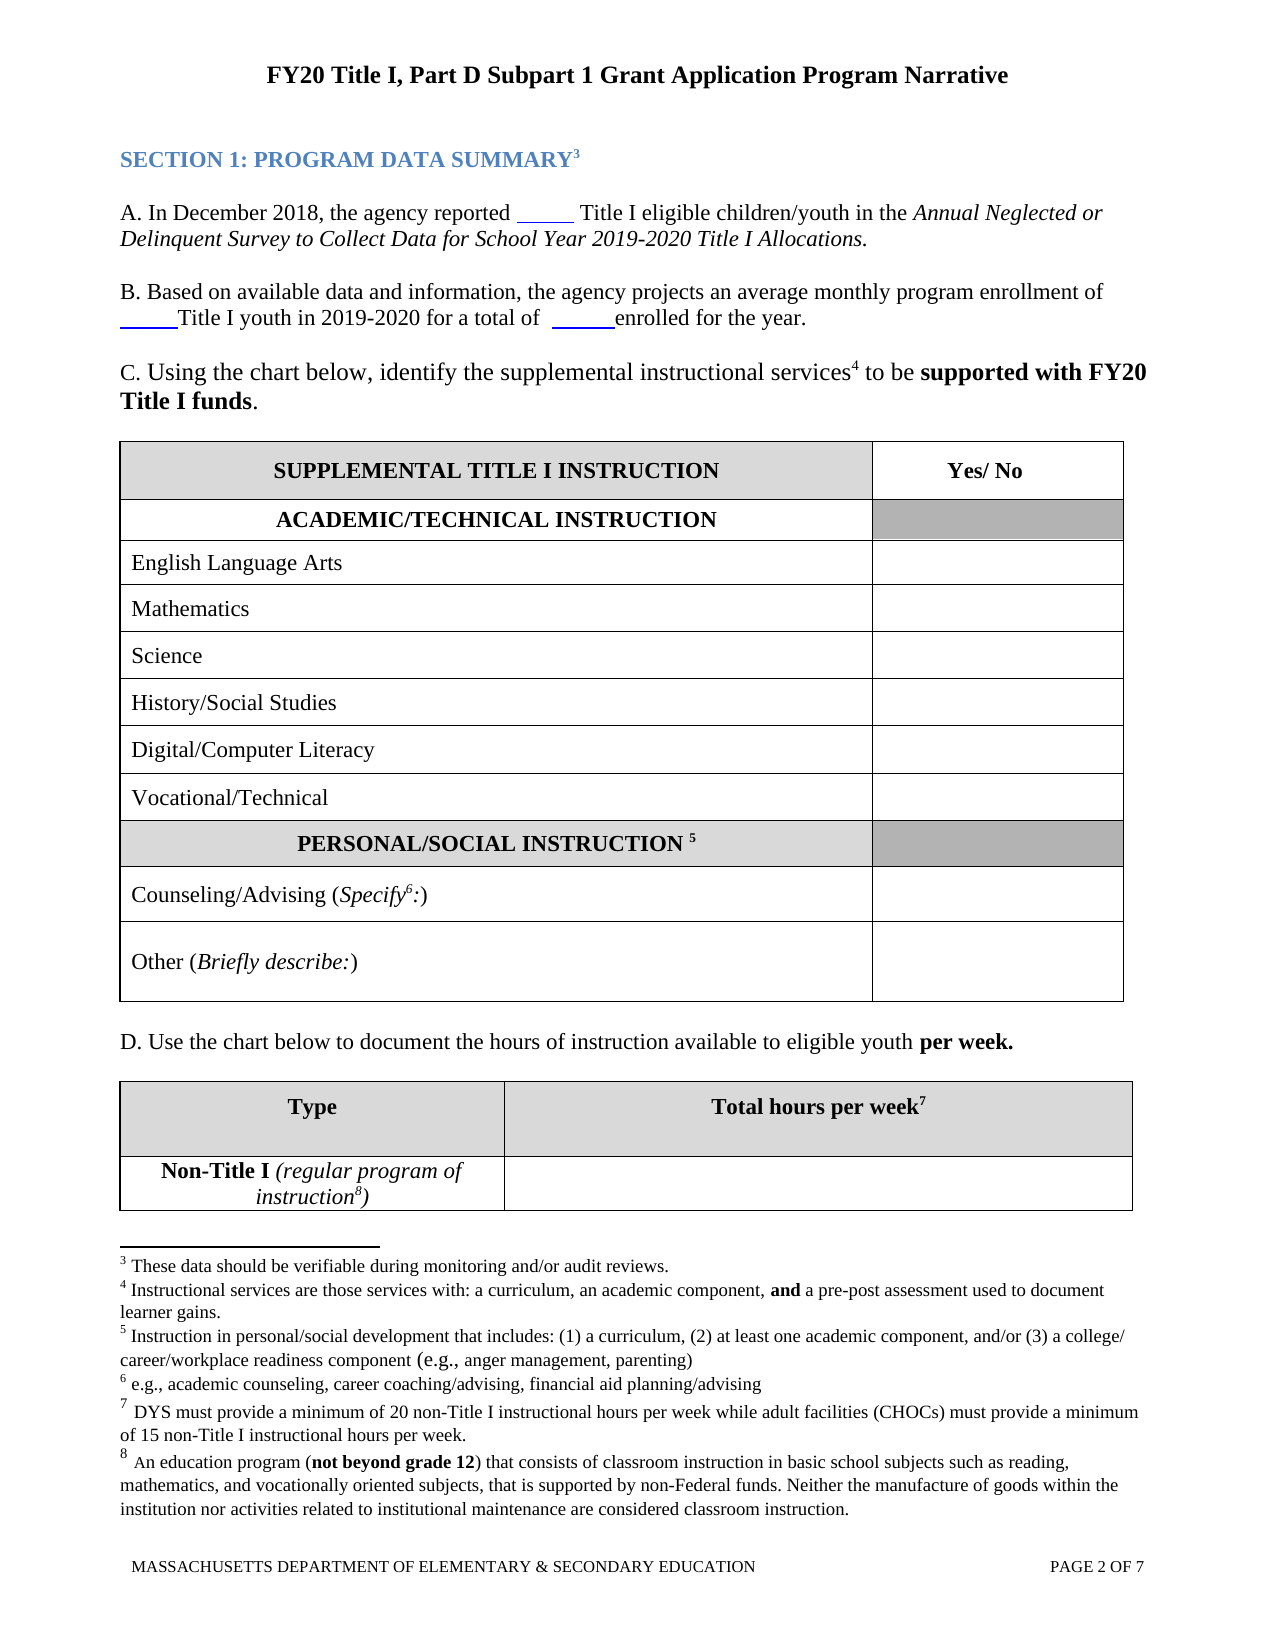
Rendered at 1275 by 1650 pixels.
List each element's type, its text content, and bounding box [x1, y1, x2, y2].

table_cell PERSONAL/SOCIAL INSTRUCTION [121, 821, 872, 866]
table_cell [873, 922, 1123, 1001]
table_cell Digital/Computer Literacy [121, 726, 872, 773]
table_cell [873, 585, 1123, 631]
text C. Using the chart below, identify the supplemental instructional services to be supported with FY20 Title I funds. [120, 357, 1155, 415]
table_cell Counseling/Advising (Specify:) [121, 867, 872, 921]
table_cell [873, 632, 1123, 678]
table_cell [873, 726, 1123, 773]
table_header SUPPLEMENTAL TITLE I INSTRUCTION [121, 442, 872, 499]
table_cell History/Social Studies [121, 679, 872, 725]
table_cell Other (Briefly describe:) [121, 922, 872, 1001]
table_header Total hours per week [505, 1082, 1132, 1156]
table_cell English Language Arts [121, 541, 872, 584]
table_cell Vocational/Technical [121, 774, 872, 820]
table_cell [873, 500, 1123, 539]
text A. In December 2018, the agency reported Title I eligible children/youth in the Annual Neglected or Delinquent Survey to Collect Data for School Year 2019-2020 Title I Allocations. [120, 199, 1155, 252]
table_cell [873, 867, 1123, 921]
table_header Type [121, 1082, 504, 1156]
table_cell Non-Title I (regular program of instruction) [121, 1157, 504, 1210]
table_cell Mathematics [121, 585, 872, 631]
table_cell [873, 679, 1123, 725]
table_cell [873, 541, 1123, 584]
table_cell ACADEMIC/TECHNICAL INSTRUCTION [121, 500, 872, 539]
text SECTION 1: PROGRAM DATA SUMMARY [120, 146, 1155, 173]
table_cell [873, 821, 1123, 866]
table_cell [505, 1157, 1132, 1210]
text B. Based on available data and information, the agency projects an average monthly program enrollment of Title I youth in 2019-2020 for a total of enrolled for the year. [120, 278, 1155, 331]
table_header Yes/ No [873, 442, 1123, 499]
table_cell [873, 774, 1123, 820]
table_cell Science [121, 632, 872, 678]
text D. Use the chart below to document the hours of instruction available to eligible youth per week. [120, 1028, 1155, 1055]
